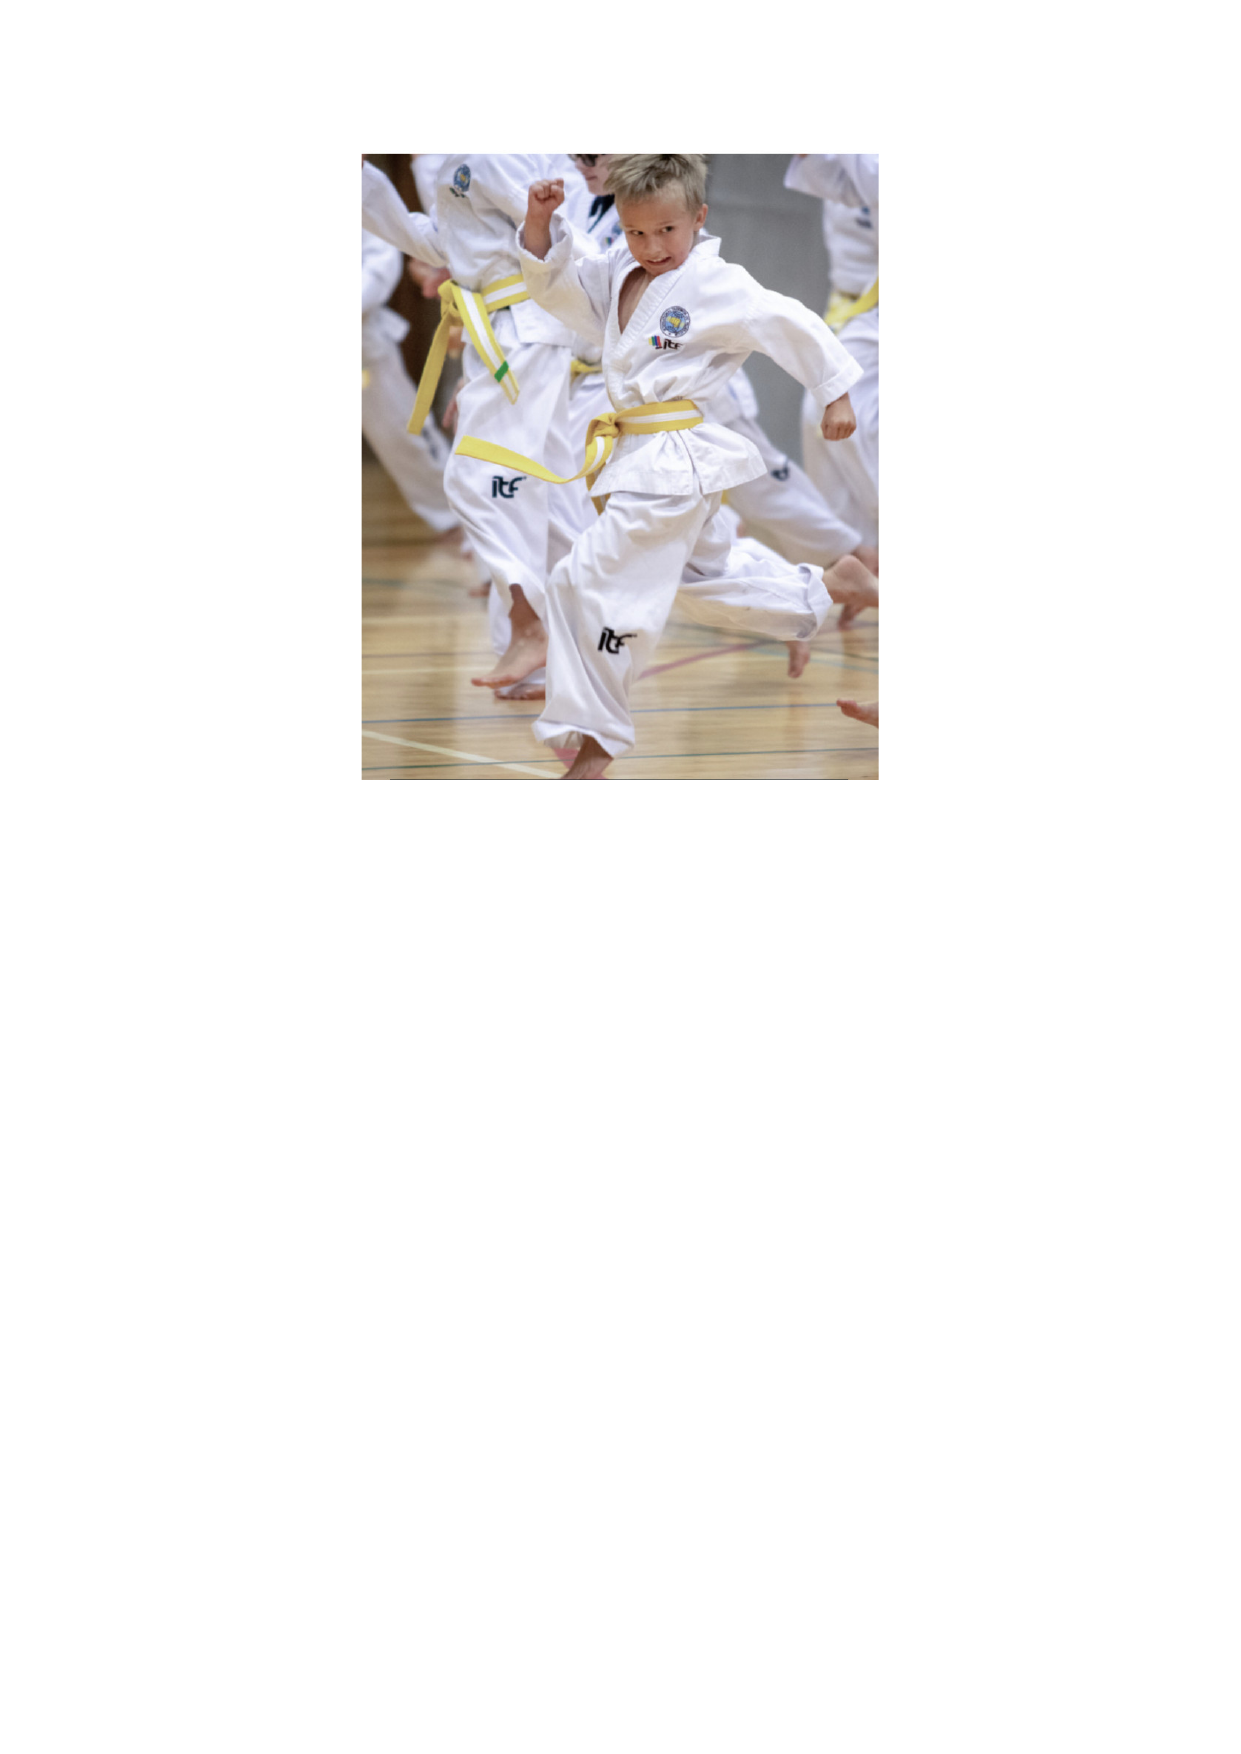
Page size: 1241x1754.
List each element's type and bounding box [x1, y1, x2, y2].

picture [361, 150, 879, 780]
